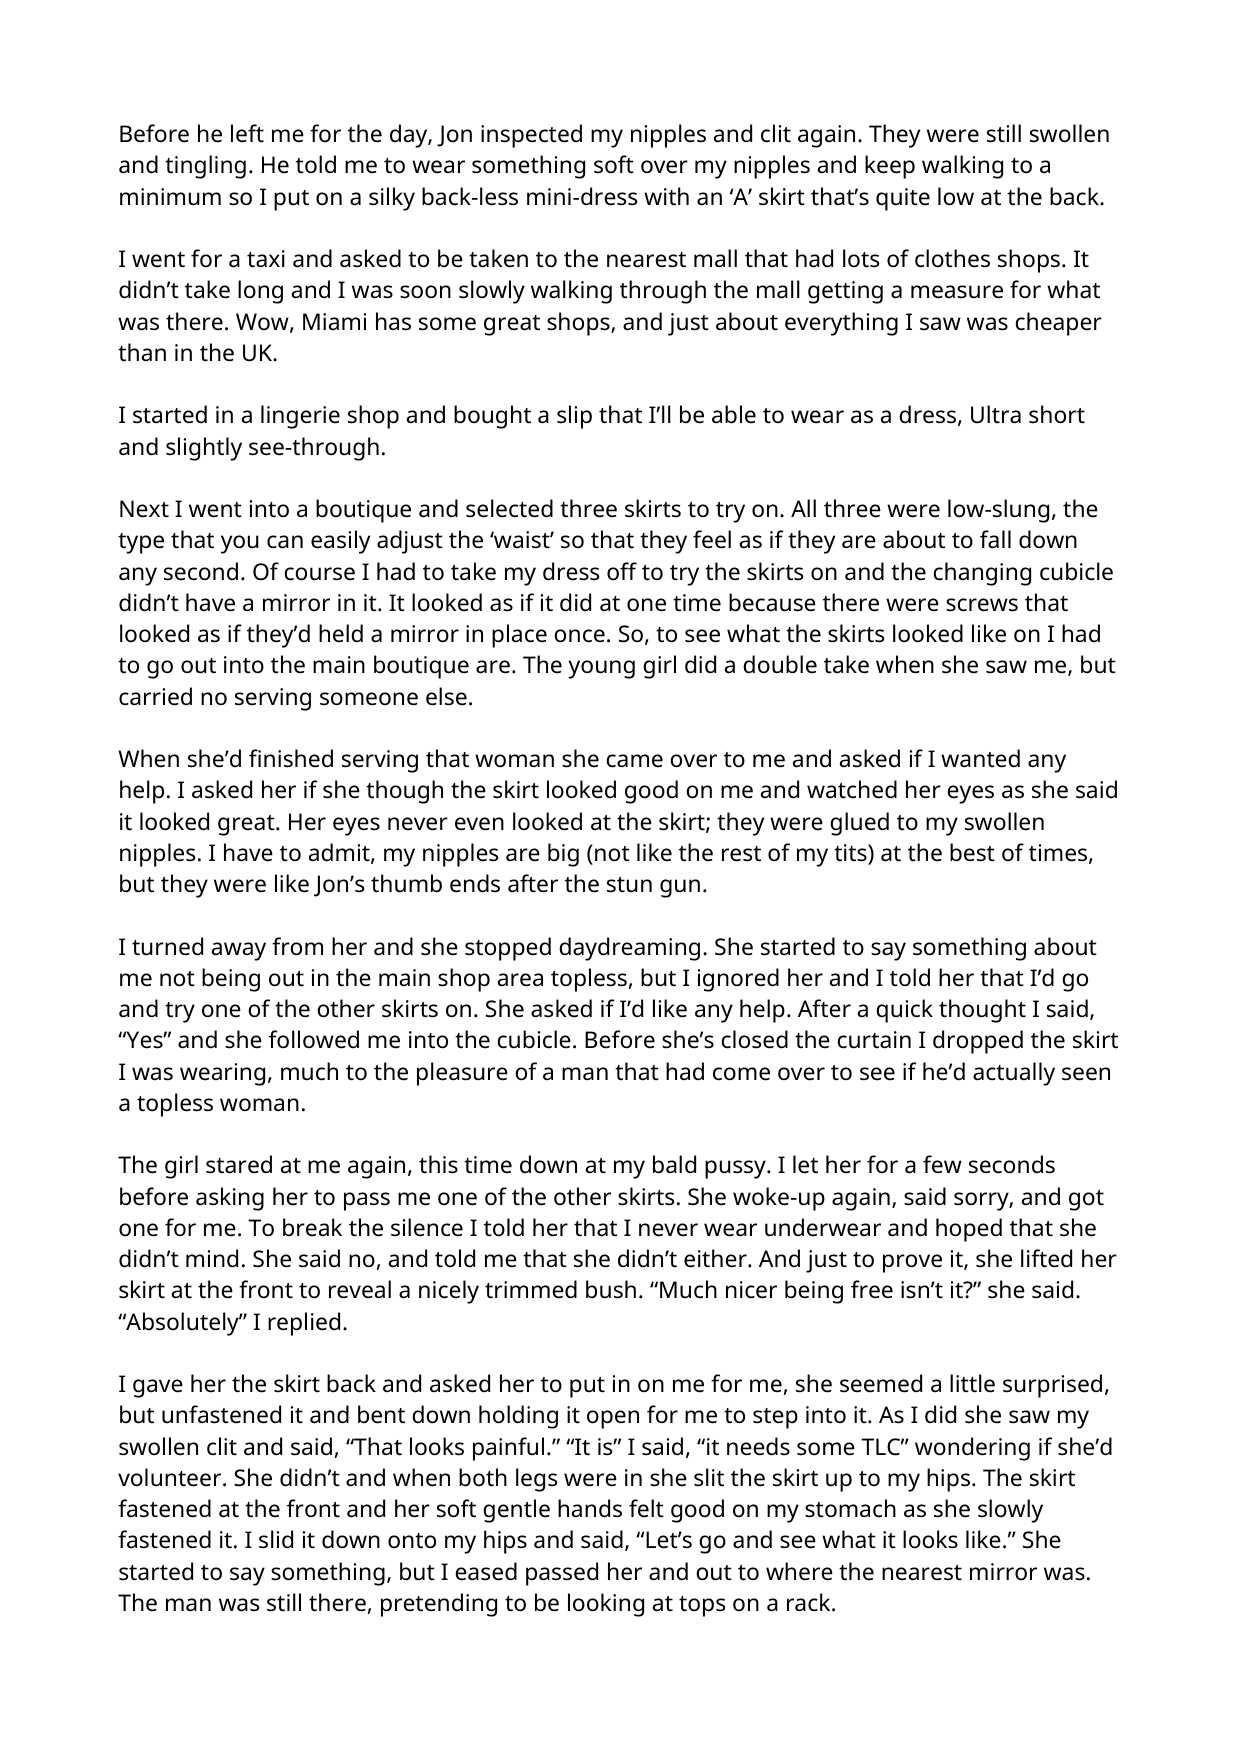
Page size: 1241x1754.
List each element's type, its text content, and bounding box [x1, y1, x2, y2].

text I gave her the skirt back and asked her to put in on me for me, she seemed a little surprised, but unfastened it and bent down holding it open for me to step into it. As I did she saw my swollen clit and said, “That looks painful.” “It is” I said, “it needs some TLC” wondering if she’d volunteer. She didn’t and when both legs were in she slit the skirt up to my hips. The skirt fastened at the front and her soft gentle hands felt good on my stomach as she slowly fastened it. I slid it down onto my hips and said, “Let’s go and see what it looks like.” She started to say something, but I eased passed her and out to where the nearest mirror was. The man was still there, pretending to be looking at tops on a rack. [118, 1368, 1122, 1618]
text I went for a taxi and asked to be taken to the nearest mall that had lots of clothes shops. It didn’t take long and I was soon slowly walking through the mall getting a measure for what was there. Wow, Miami has some great shops, and just about everything I saw was cheaper than in the UK. [118, 243, 1122, 368]
text When she’d finished serving that woman she came over to me and asked if I wanted any help. I asked her if she though the skirt looked good on me and watched her eyes as she said it looked great. Her eyes never even looked at the skirt; they were glued to my swollen nipples. I have to admit, my nipples are big (not like the rest of my tits) at the best of times, but they were like Jon’s thumb ends after the stun gun. [118, 743, 1122, 899]
text Next I went into a boutique and selected three skirts to try on. All three were low-slung, the type that you can easily adjust the ‘waist’ so that they feel as if they are about to fall down any second. Of course I had to take my dress off to try the skirts on and the changing cubicle didn’t have a mirror in it. It looked as if it did at one time because there were screws that looked as if they’d held a mirror in place once. So, to see what the skirts looked like on I had to go out into the main boutique are. The young girl did a double take when she saw me, but carried no serving someone else. [118, 493, 1122, 712]
text Before he left me for the day, Jon inspected my nipples and clit again. They were still swollen and tingling. He told me to wear something soft over my nipples and keep walking to a minimum so I put on a silky back-less mini-dress with an ‘A’ skirt that’s quite low at the back. [118, 118, 1122, 212]
text I started in a lingerie shop and bought a slip that I’ll be able to wear as a dress, Ultra short and slightly see-through. [118, 399, 1122, 462]
text I turned away from her and she stopped daydreaming. She started to say something about me not being out in the main shop area topless, but I ignored her and I told her that I’d go and try one of the other skirts on. She asked if I’d like any help. After a quick thought I said, “Yes” and she followed me into the cubicle. Before she’s closed the curtain I dropped the skirt I was wearing, much to the pleasure of a man that had come over to see if he’d actually seen a topless woman. [118, 931, 1122, 1118]
text The girl stared at me again, this time down at my bald pussy. I let her for a few seconds before asking her to pass me one of the other skirts. She woke-up again, said sorry, and got one for me. To break the silence I told her that I never wear underwear and hoped that she didn’t mind. She said no, and told me that she didn’t either. And just to prove it, she lifted her skirt at the front to reveal a nicely trimmed bush. “Much nicer being free isn’t it?” she said. “Absolutely” I replied. [118, 1149, 1122, 1337]
